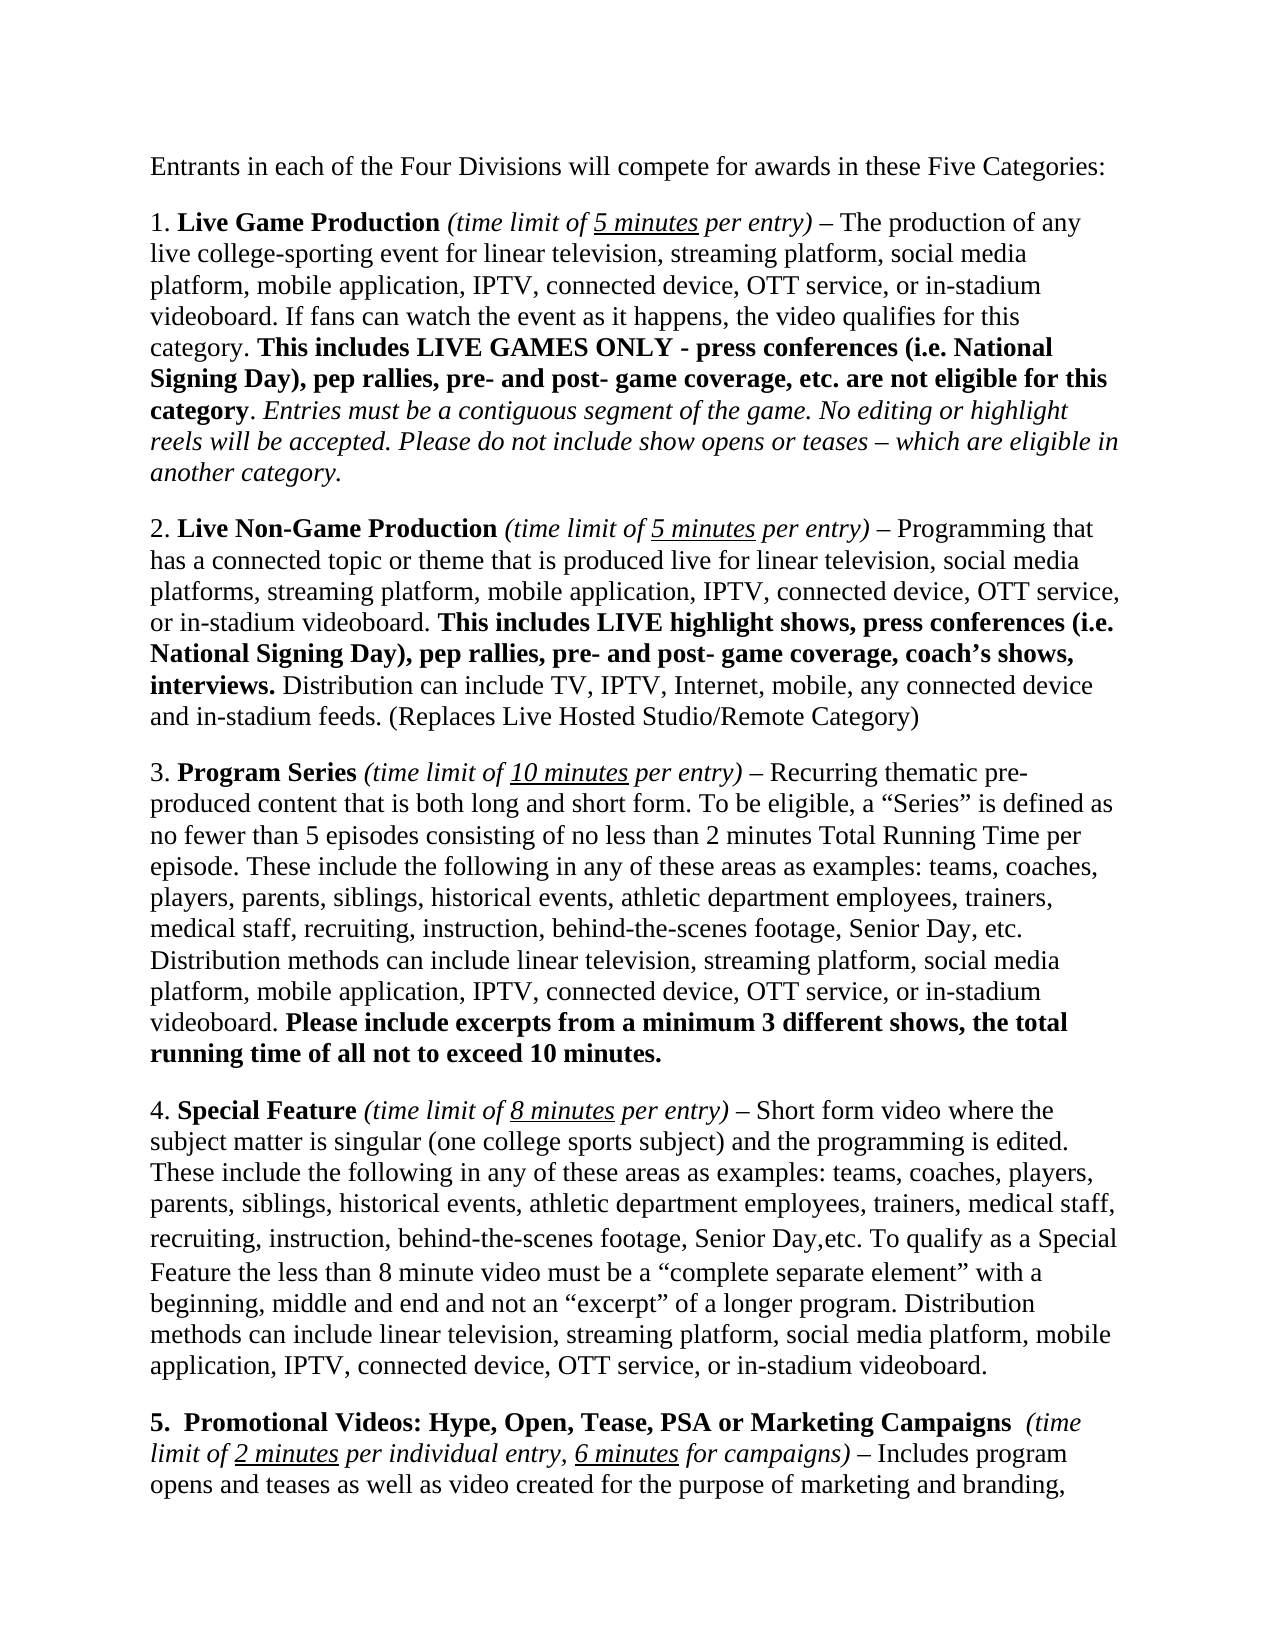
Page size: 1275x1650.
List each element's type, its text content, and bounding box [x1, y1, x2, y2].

text 1. Live Game Production (time limit of 5 minutes per entry) – The production of any live college-sporting event for linear television, streaming platform, social media platform, mobile application, IPTV, connected device, OTT service, or in-stadium videoboard. If fans can watch the event as it happens, the video qualifies for this category. This includes LIVE GAMES ONLY - press conferences (i.e. National Signing Day), pep rallies, pre- and post- game coverage, etc. are not eligible for this category. Entries must be a contiguous segment of the game. No editing or highlight reels will be accepted. Please do not include show opens or teases – which are eligible in another category. [150, 206, 1125, 487]
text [150, 1406, 1125, 1499]
text 2. Live Non-Game Production (time limit of 5 minutes per entry) – Programming that has a connected topic or theme that is produced live for linear television, social media platforms, streaming platform, mobile application, IPTV, connected device, OTT service, or in-stadium videoboard. This includes LIVE highlight shows, press conferences (i.e. National Signing Day), pep rallies, pre- and post- game coverage, coach’s shows, interviews. Distribution can include TV, IPTV, Internet, mobile, any connected device and in-stadium feeds. (Replaces Live Hosted Studio/Remote Category) [150, 512, 1125, 731]
text Entrants in each of the Four Divisions will compete for awards in these Five Categories: [150, 150, 1125, 181]
text 4. Special Feature (time limit of 8 minutes per entry) – Short form video where the subject matter is singular (one college sports subject) and the programming is edited. These include the following in any of these areas as examples: teams, coaches, players, parents, siblings, historical events, athletic department employees, trainers, medical staff, recruiting, instruction, behind-the-scenes footage, Senior Day, etc. To qualify as a Special Feature the less than 8 minute video must be a “complete separate element” with a beginning, middle and end and not an “excerpt” of a longer program. Distribution methods can include linear television, streaming platform, social media platform, mobile application, IPTV, connected device, OTT service, or in-stadium videoboard. [150, 1094, 1125, 1381]
text 3. Program Series (time limit of 10 minutes per entry) – Recurring thematic pre-produced content that is both long and short form. To be eligible, a “Series” is defined as no fewer than 5 episodes consisting of no less than 2 minutes Total Running Time per episode. These include the following in any of these areas as examples: teams, coaches, players, parents, siblings, historical events, athletic department employees, trainers, medical staff, recruiting, instruction, behind-the-scenes footage, Senior Day, etc. Distribution methods can include linear television, streaming platform, social media platform, mobile application, IPTV, connected device, OTT service, or in-stadium videoboard. Please include excerpts from a minimum 3 different shows, the total running time of all not to exceed 10 minutes. [150, 756, 1125, 1069]
